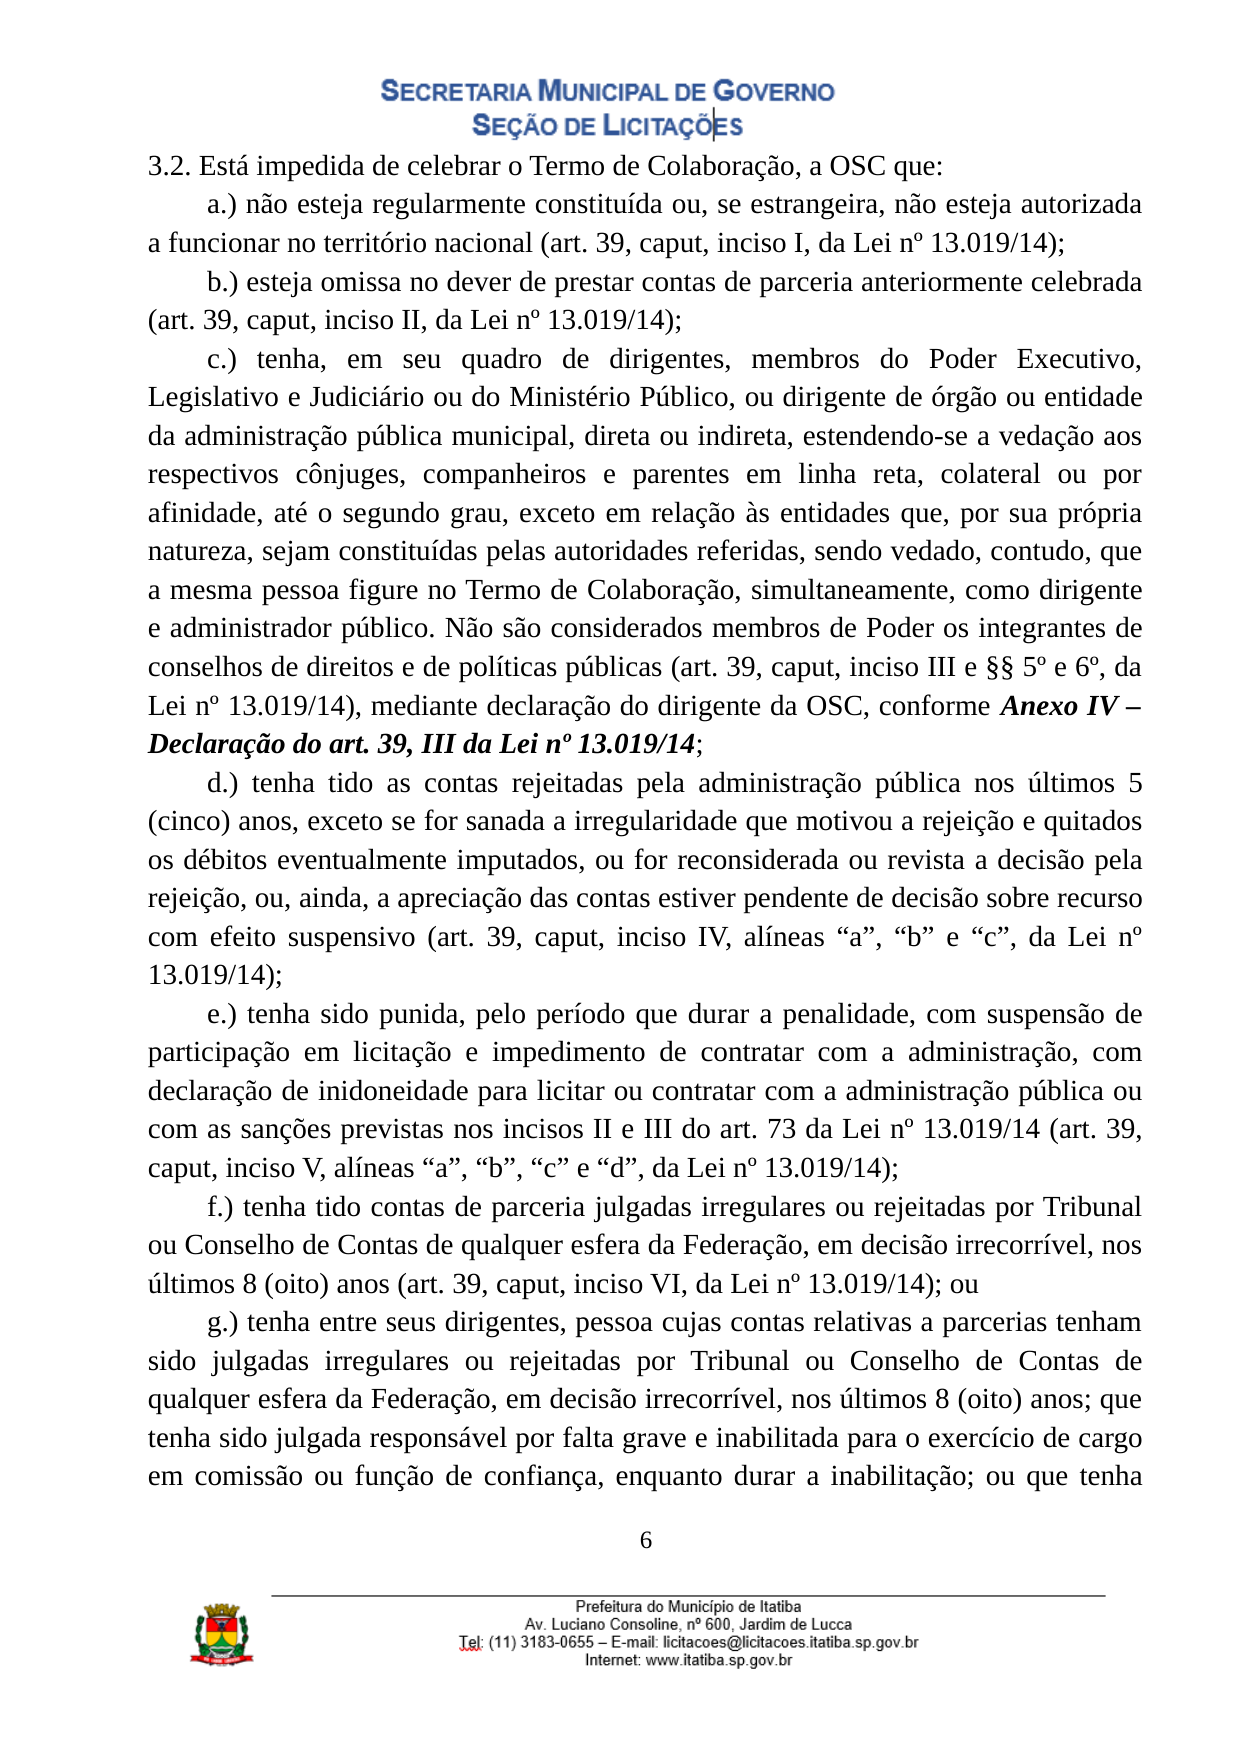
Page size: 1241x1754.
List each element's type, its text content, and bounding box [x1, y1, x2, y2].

text b.) esteja omissa no dever de prestar contas de parceria anteriormente celebrada (art. 39, caput, inciso II, da Lei nº 13.019/14); [148, 264, 1144, 336]
text a.) não esteja regularmente constituída ou, se estrangeira, não esteja autorizada a funcionar no território nacional (art. 39, caput, inciso I, da Lei nº 13.019/14); [148, 187, 1144, 259]
text 3.2. Está impedida de celebrar o Termo de Colaboração, a OSC que: [148, 148, 1144, 182]
text d.) tenha tido as contas rejeitadas pela administração pública nos últimos 5 (cinco) anos, exceto se for sanada a irregularidade que motivou a rejeição e quitados os débitos eventualmente imputados, ou for reconsiderada ou revista a decisão pela rejeição, ou, ainda, a apreciação das contas estiver pendente de decisão sobre recurso com efeito suspensivo (art. 39, caput, inciso IV, alíneas “a”, “b” e “c”, da Lei nº 13.019/14); [148, 765, 1144, 991]
text f.) tenha tido contas de parceria julgadas irregulares ou rejeitadas por Tribunal ou Conselho de Contas de qualquer esfera da Federação, em decisão irrecorrível, nos últimos 8 (oito) anos (art. 39, caput, inciso VI, da Lei nº 13.019/14); ou [148, 1189, 1144, 1299]
text c.) tenha, em seu quadro de dirigentes, membros do Poder Executivo, Legislativo e Judiciário ou do Ministério Público, ou dirigente de órgão ou entidade da administração pública municipal, direta ou indireta, estendendo-se a vedação aos respectivos cônjuges, companheiros e parentes em linha reta, colateral ou por afinidade, até o segundo grau, exceto em relação às entidades que, por sua própria natureza, sejam constituídas pelas autoridades referidas, sendo vedado, contudo, que a mesma pessoa figure no Termo de Colaboração, simultaneamente, como dirigente e administrador público. Não são considerados membros de Poder os integrantes de conselhos de direitos e de políticas públicas (art. 39, caput, inciso III e §§ 5º e 6º, da Lei nº 13.019/14), mediante declaração do dirigente da OSC, conforme Anexo IV – Declaração do art. 39, III da Lei nº 13.019/14; [148, 341, 1144, 760]
picture [148, 59, 1034, 148]
picture [151, 1554, 1141, 1695]
text e.) tenha sido punida, pelo período que durar a penalidade, com suspensão de participação em licitação e impedimento de contratar com a administração, com declaração de inidoneidade para licitar ou contratar com a administração pública ou com as sanções previstas nos incisos II e III do art. 73 da Lei nº 13.019/14 (art. 39, caput, inciso V, alíneas “a”, “b”, “c” e “d”, da Lei nº 13.019/14); [148, 996, 1144, 1184]
